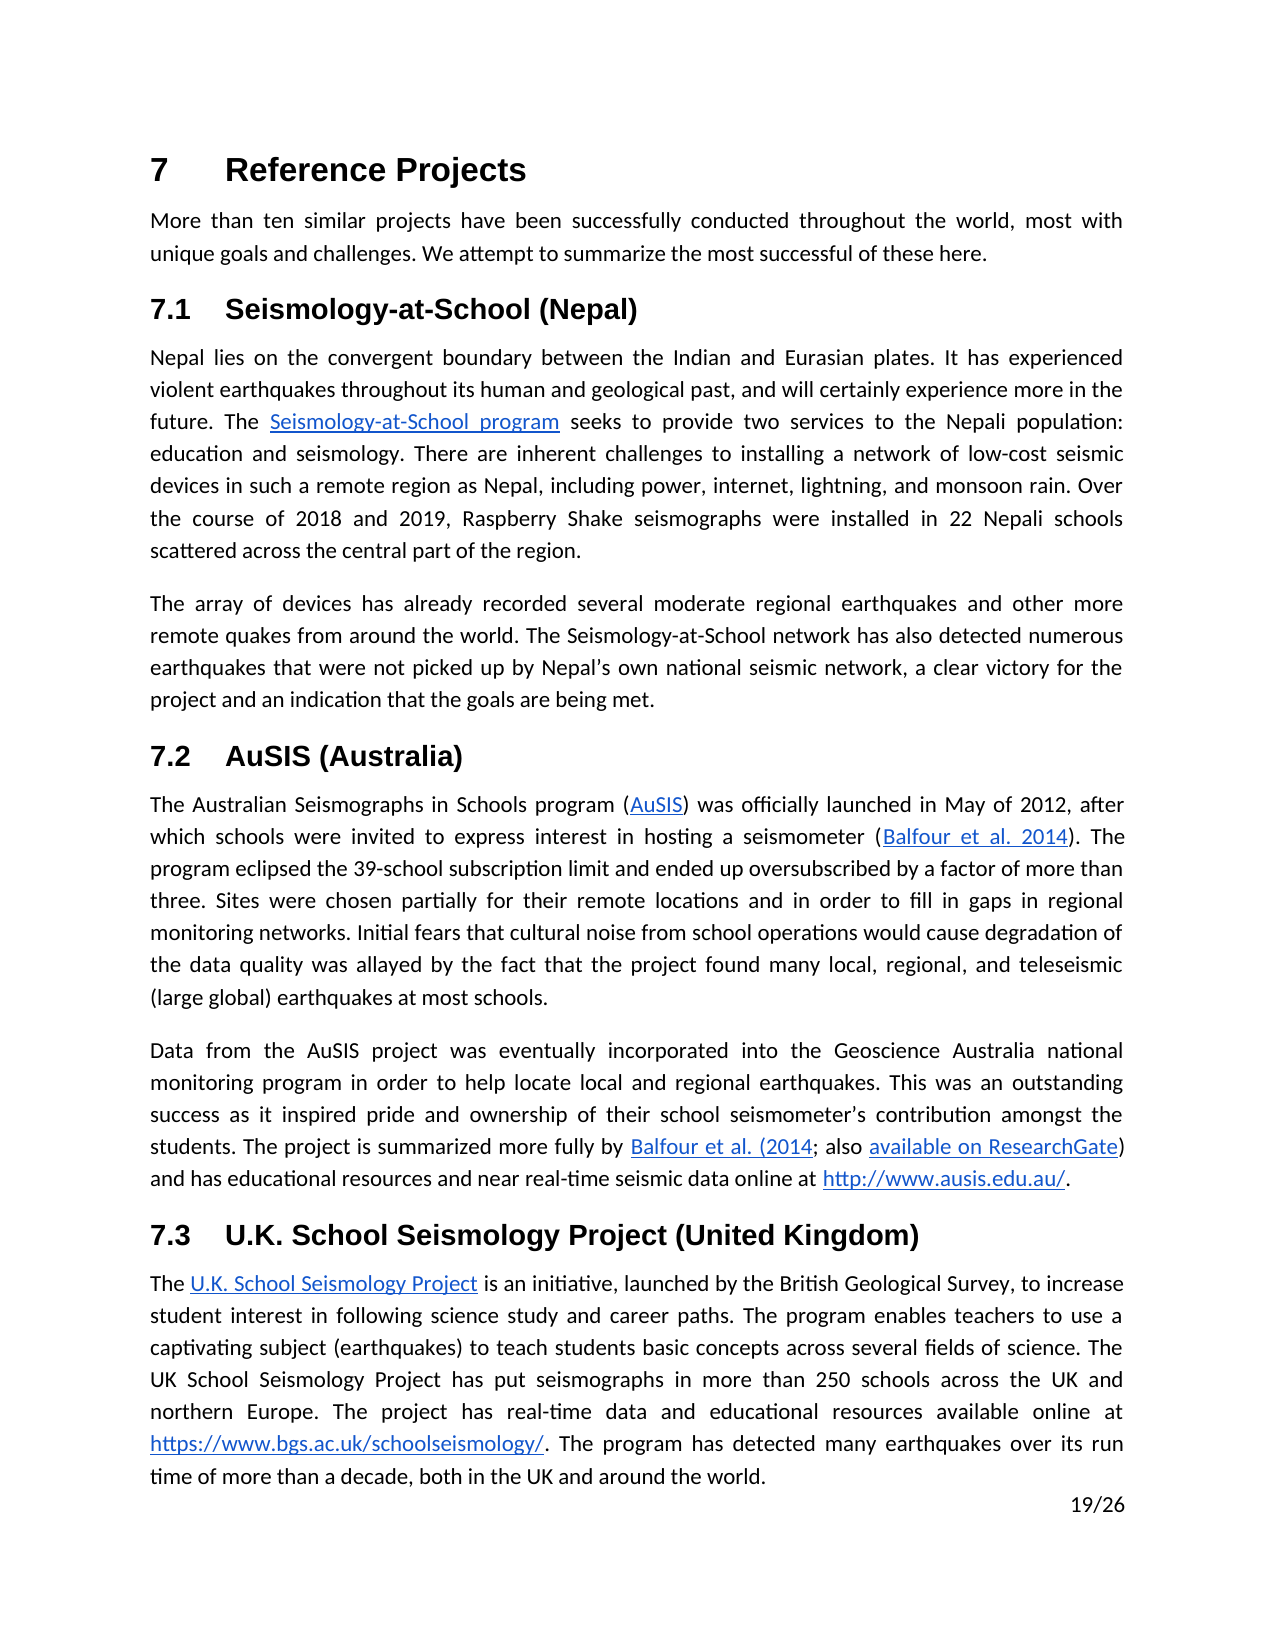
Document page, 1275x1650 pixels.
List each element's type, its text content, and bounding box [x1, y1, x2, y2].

subtitle U.K. School Seismology Project (United Kingdom) [150, 1218, 1125, 1251]
text The array of devices has already recorded several moderate regional earthquakes and other more remote quakes from around the world. The Seismology-at-School network has also detected numerous earthquakes that were not picked up by Nepal’s own national seismic network, a clear victory for the project and an indication that the goals are being met. [150, 589, 1125, 714]
subtitle AuSIS (Australia) [150, 739, 1125, 772]
text More than ten similar projects have been successfully conducted throughout the world, most with unique goals and challenges. We attempt to summarize the most successful of these here. [150, 207, 1125, 267]
text Data from the AuSIS project was eventually incorporated into the Geoscience Australia national monitoring program in order to help locate local and regional earthquakes. This was an outstanding success as it inspired pride and ownership of their school seismometer’s contribution amongst the students. The project is summarized more fully by Balfour et al. (2014; also available on ResearchGate) and has educational resources and near real-time seismic data online at http://www.ausis.edu.au/. [150, 1036, 1125, 1193]
subtitle Reference Projects [150, 150, 1125, 188]
subtitle Seismology-at-School (Nepal) [150, 292, 1125, 325]
text The Australian Seismographs in Schools program (AuSIS) was officially launched in May of 2012, after which schools were invited to express interest in hosting a seismometer (Balfour et al. 2014). The program eclipsed the 39-school subscription limit and ended up oversubscribed by a factor of more than three. Sites were chosen partially for their remote locations and in order to fill in gaps in regional monitoring networks. Initial fears that cultural noise from school operations would cause degradation of the data quality was allayed by the fact that the project found many local, regional, and teleseismic (large global) earthquakes at most schools. [150, 790, 1125, 1011]
text Nepal lies on the convergent boundary between the Indian and Eurasian plates. It has experienced violent earthquakes throughout its human and geological past, and will certainly experience more in the future. The Seismology-at-School program seeks to provide two services to the Nepali population: education and seismology. There are inherent challenges to installing a network of low-cost seismic devices in such a remote region as Nepal, including power, internet, lightning, and monsoon rain. Over the course of 2018 and 2019, Raspberry Shake seismographs were installed in 22 Nepali schools scattered across the central part of the region. [150, 343, 1125, 564]
text The U.K. School Seismology Project is an initiative, launched by the British Geological Survey, to increase student interest in following science study and career paths. The program enables teachers to use a captivating subject (earthquakes) to teach students basic concepts across several fields of science. The UK School Seismology Project has put seismographs in more than 250 schools across the UK and northern Europe. The project has real-time data and educational resources available online at https://www.bgs.ac.uk/schoolseismology/. The program has detected many earthquakes over its run time of more than a decade, both in the UK and around the world. [150, 1269, 1125, 1490]
